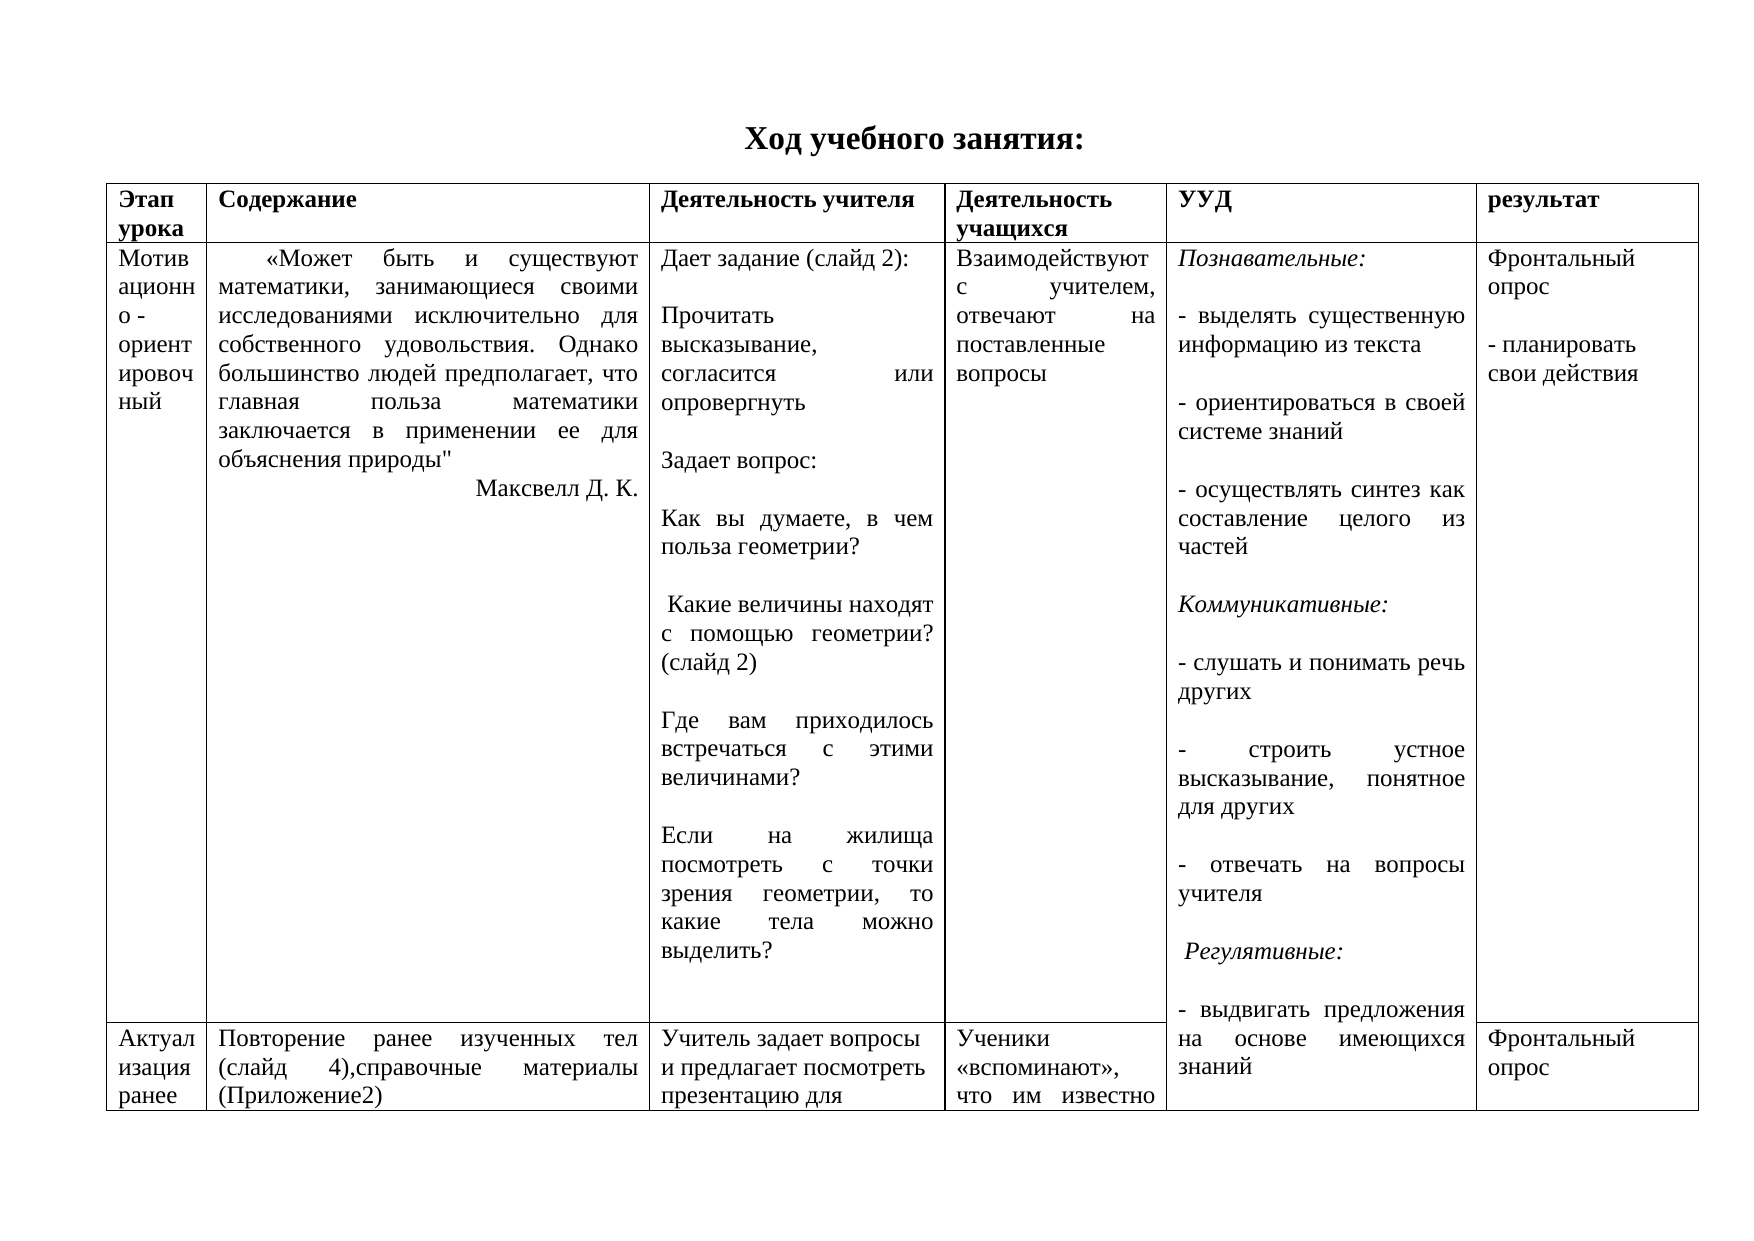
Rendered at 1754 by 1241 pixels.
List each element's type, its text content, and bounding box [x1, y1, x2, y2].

list Ход учебного занятия: [193, 118, 1636, 156]
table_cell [207, 1023, 649, 1109]
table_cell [650, 1023, 944, 1109]
table_cell Мотивационно - ориентировочный [107, 243, 206, 1022]
table_cell Дает задание (слайд 2): Прочитать высказывание, согласится или опровергнуть Задает вопрос: Как вы думаете, в чем польза геометрии? Какие величины находят с помощью геометрии? (слайд 2) Где вам приходилось встречаться с этими величинами? Если на жилища посмотреть с точки зрения геометрии, то какие тела можно выделить? [650, 243, 944, 1022]
table_header УУД [1167, 184, 1476, 242]
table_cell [107, 1023, 206, 1109]
table_cell Взаимодействуют с учителем, отвечают на поставленные вопросы [946, 243, 1166, 1022]
table_cell Фронтальный опрос - планировать свои действия [1477, 243, 1698, 1022]
table_header Деятельность учащихся [946, 184, 1166, 242]
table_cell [1477, 1023, 1698, 1109]
table_header результат [1477, 184, 1698, 242]
table_header Деятельность учителя [650, 184, 944, 242]
table_header Этап урока [107, 184, 206, 242]
table_header Содержание [207, 184, 649, 242]
table_cell «Может быть и существуют математики, занимающиеся своими исследованиями исключительно для собственного удовольствия. Однако большинство людей предполагает, что главная польза математики заключается в применении ее для объяснения природы" Максвелл Д. К. [207, 243, 649, 1022]
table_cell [946, 1023, 1166, 1109]
table_cell Познавательные: - выделять существенную информацию из текста - ориентироваться в своей системе знаний - осуществлять синтез как составление целого из частей Коммуникативные: - слушать и понимать речь других - строить устное высказывание, понятное для других - отвечать на вопросы учителя Регулятивные: - выдвигать предложения на основе имеющихся знаний - планировать свое действие в соответствии с поставленной задачей [1167, 243, 1476, 1109]
